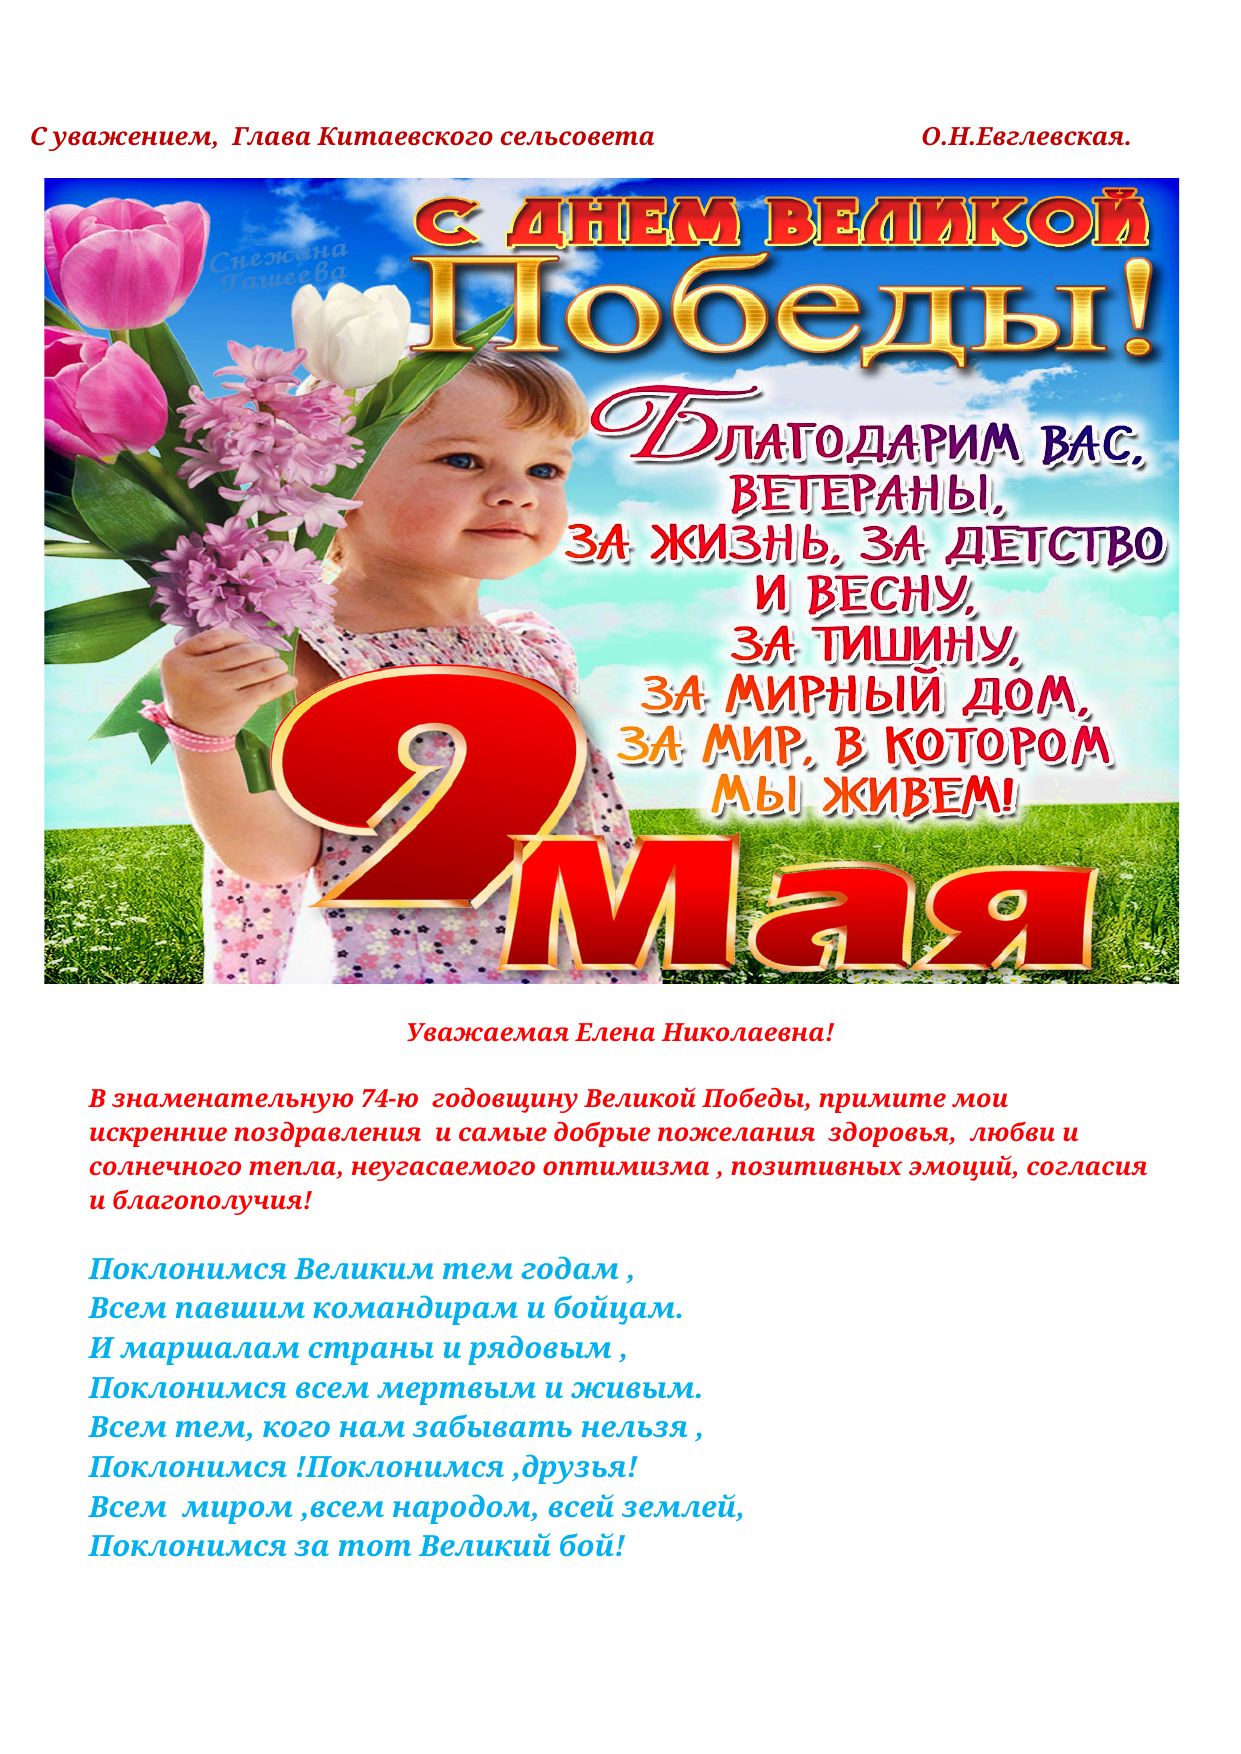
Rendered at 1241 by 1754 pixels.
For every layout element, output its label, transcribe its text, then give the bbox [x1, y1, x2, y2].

text В знаменательную 74-ю годовщину Великой Победы, примите мои искренние поздравления и самые добрые пожелания здоровья, любви и солнечного тепла, неугасаемого оптимизма , позитивных эмоций, согласия и благополучия! [89, 1080, 1152, 1217]
text С уважением, Глава Китаевского сельсовета О.Н.Евглевская. [29, 118, 1152, 152]
text Уважаемая Елена Николаевна! [89, 1015, 1152, 1049]
text Поклонимся Великим тем годам , Всем павшим командирам и бойцам. И маршалам страны и рядовым , Поклонимся всем мертвым и живым. Всем тем, кого нам забывать нельзя , Поклонимся !Поклонимся ,друзья! Всем миром ,всем народом, всей землей, Поклонимся за тот Великий бой! [89, 1248, 1152, 1565]
picture [44, 178, 1180, 984]
